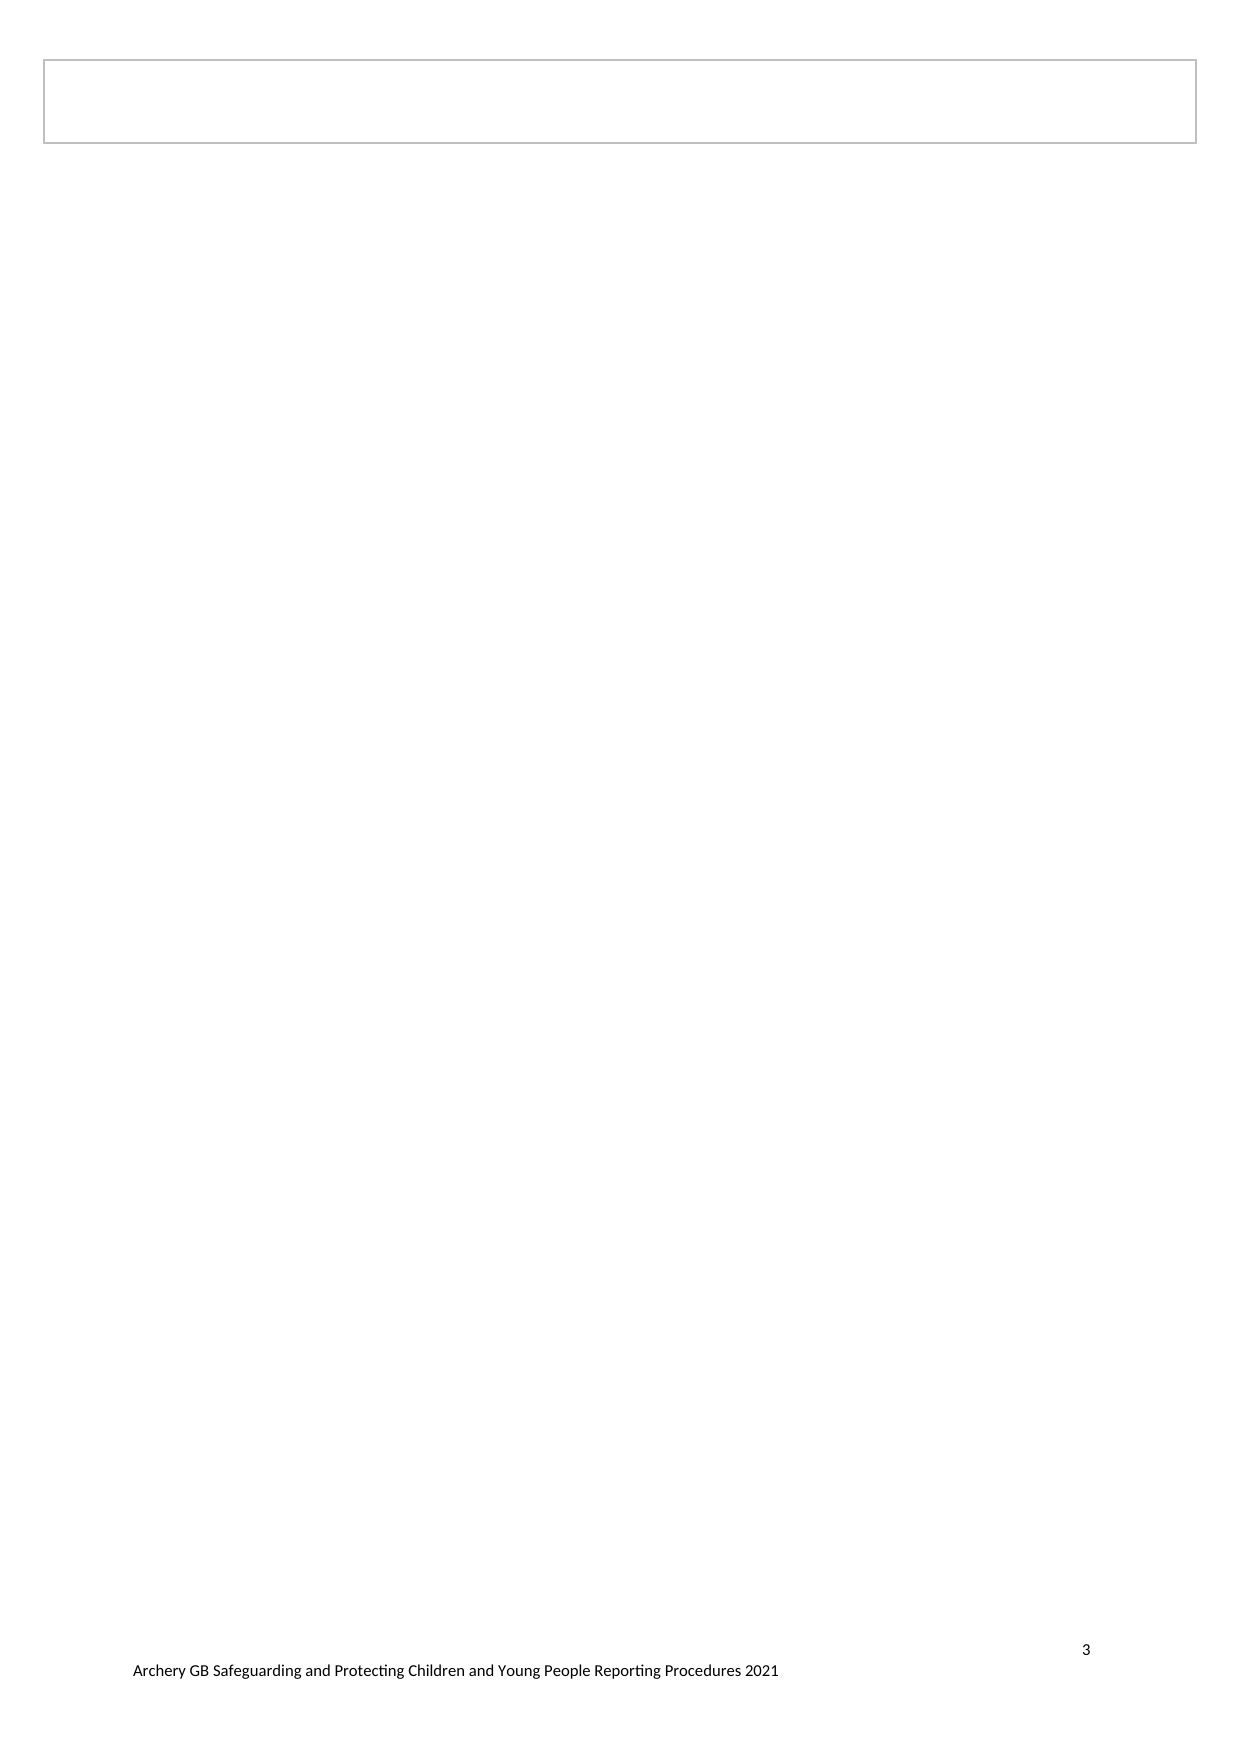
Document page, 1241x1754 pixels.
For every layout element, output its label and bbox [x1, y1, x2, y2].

table_cell [45, 61, 1195, 142]
